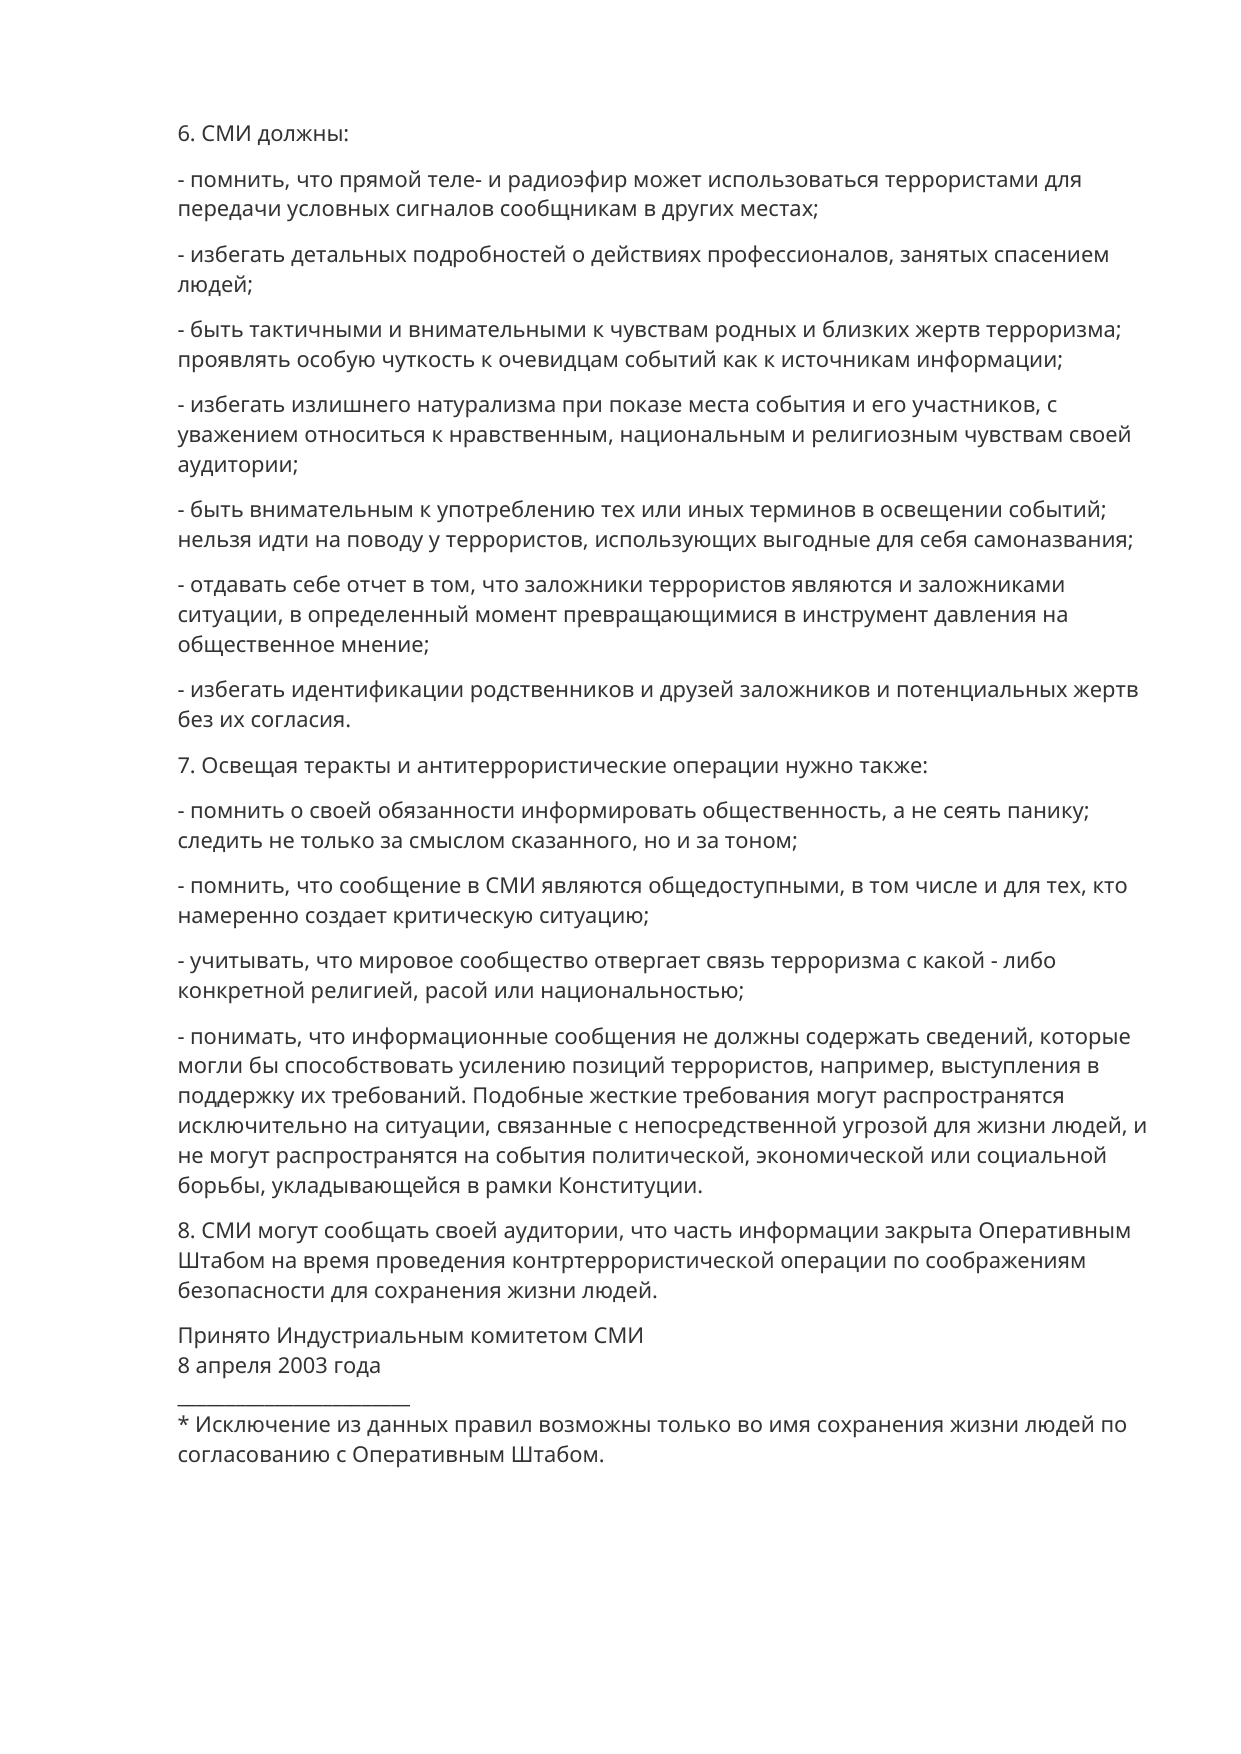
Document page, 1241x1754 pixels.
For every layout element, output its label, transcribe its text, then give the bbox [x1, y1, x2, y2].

text - избегать детальных подробностей о действиях профессионалов, занятых спасением людей; [177, 239, 1152, 298]
text - понимать, что информационные сообщения не должны содержать сведений, которые могли бы способствовать усилению позиций террористов, например, выступления в поддержку их требований. Подобные жесткие требования могут распространятся исключительно на ситуации, связанные с непосредственной угрозой для жизни людей, и не могут распространятся на события политической, экономической или социальной борьбы, укладывающейся в рамки Конституции. [177, 1021, 1152, 1199]
text 7. Освещая теракты и антитеррористические операции нужно также: [177, 749, 1152, 779]
text - помнить о своей обязанности информировать общественность, а не сеять панику; следить не только за смыслом сказанного, но и за тоном; [177, 795, 1152, 854]
text 6. СМИ должны: [177, 118, 1152, 148]
text - избегать излишнего натурализма при показе места события и его участников, с уважением относиться к нравственным, национальным и религиозным чувствам своей аудитории; [177, 389, 1152, 478]
text - отдавать себе отчет в том, что заложники террористов являются и заложниками ситуации, в определенный момент превращающимися в инструмент давления на общественное мнение; [177, 569, 1152, 659]
text - помнить, что сообщение в СМИ являются общедоступными, в том числе и для тех, кто намеренно создает критическую ситуацию; [177, 870, 1152, 930]
text 8. СМИ могут сообщать своей аудитории, что часть информации закрыта Оперативным Штабом на время проведения контртеррористической операции по соображениям безопасности для сохранения жизни людей. [177, 1215, 1152, 1304]
text - помнить, что прямой теле- и радиоэфир может использоваться террористами для передачи условных сигналов сообщникам в других местах; [177, 163, 1152, 223]
text - быть внимательным к употреблению тех или иных терминов в освещении событий; нельзя идти на поводу у террористов, использующих выгодные для себя самоназвания; [177, 494, 1152, 554]
text - быть тактичными и внимательными к чувствам родных и близких жертв терроризма; проявлять особую чуткость к очевидцам событий как к источникам информации; [177, 314, 1152, 373]
text Принято Индустриальным комитетом СМИ 8 апреля 2003 года ________________________ * Исключение из данных правил возможны только во имя сохранения жизни людей по согласованию с Оперативным Штабом. [177, 1320, 1152, 1469]
text - учитывать, что мировое сообщество отвергает связь терроризма с какой - либо конкретной религией, расой или национальностью; [177, 945, 1152, 1005]
text - избегать идентификации родственников и друзей заложников и потенциальных жертв без их согласия. [177, 674, 1152, 734]
